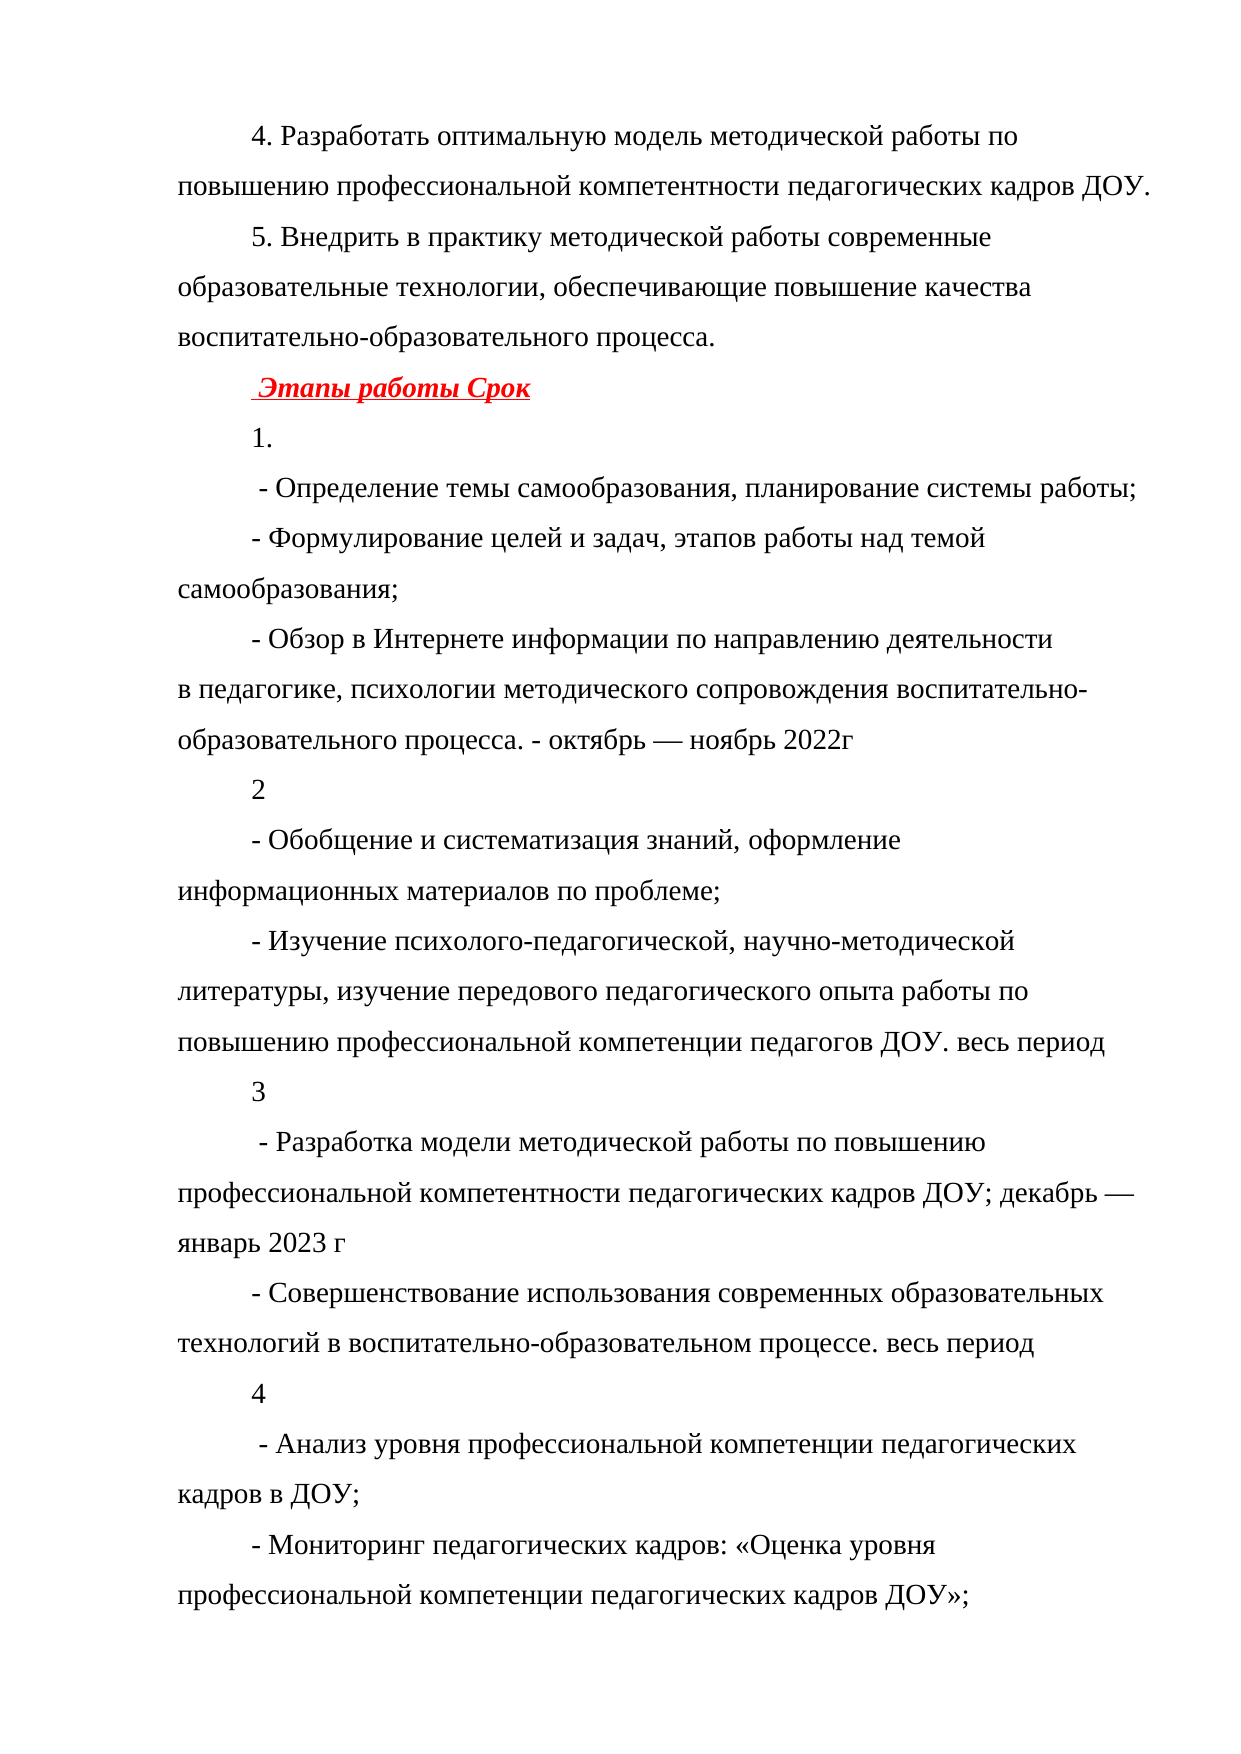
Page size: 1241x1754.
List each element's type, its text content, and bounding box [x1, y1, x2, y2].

text - Обзор в Интернете информации по направлению деятельности в педагогике, психологии методического сопровождения воспитательно-образовательного процесса. - октябрь — ноябрь 2022г [177, 621, 1152, 755]
text 4 [177, 1376, 1152, 1409]
text - Обобщение и систематизация знаний, оформление информационных материалов по проблеме; [177, 822, 1152, 906]
text 5. Внедрить в практику методической работы современные образовательные технологии, обеспечивающие повышение качества воспитательно-образовательного процесса. [177, 219, 1152, 353]
text - Разработка модели методической работы по повышению профессиональной компетентности педагогических кадров ДОУ; декабрь — январь 2023 г [177, 1124, 1152, 1258]
text - Совершенствование использования современных образовательных технологий в воспитательно-образовательном процессе. весь период [177, 1275, 1152, 1359]
text 4. Разработать оптимальную модель методической работы по повышению профессиональной компетентности педагогических кадров ДОУ. [177, 118, 1152, 202]
text 2 [177, 772, 1152, 806]
text - Анализ уровня профессиональной компетенции педагогических кадров в ДОУ; [177, 1426, 1152, 1510]
text Этапы работы Срок [177, 370, 1152, 403]
text 1. [177, 420, 1152, 453]
text - Изучение психолого-педагогической, научно-методической литературы, изучение передового педагогического опыта работы по повышению профессиональной компетенции педагогов ДОУ. весь период [177, 923, 1152, 1057]
text - Формулирование целей и задач, этапов работы над темой самообразования; [177, 521, 1152, 604]
text 3 [177, 1074, 1152, 1108]
text - Мониторинг педагогических кадров: «Оценка уровня профессиональной компетенции педагогических кадров ДОУ»; [177, 1527, 1152, 1611]
text - Определение темы самообразования, планирование системы работы; [177, 470, 1152, 504]
